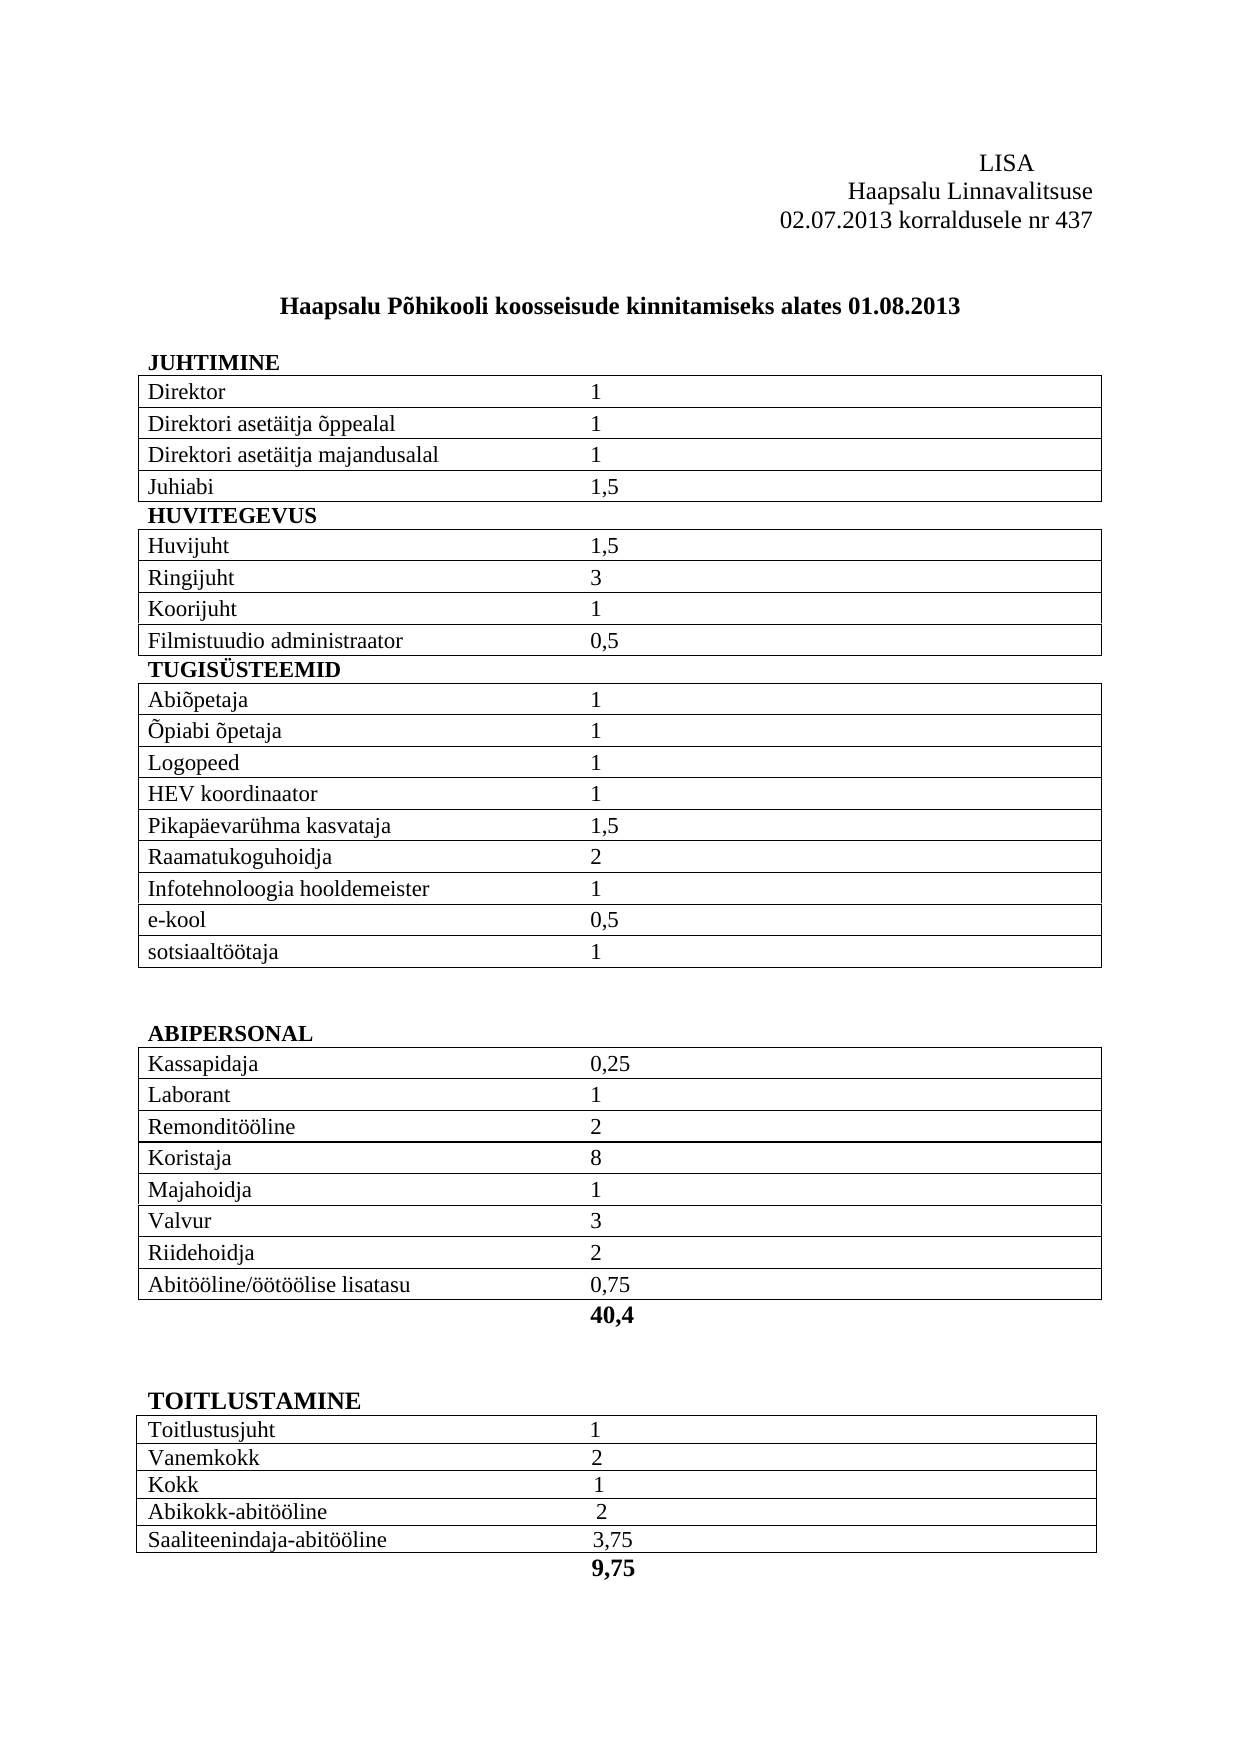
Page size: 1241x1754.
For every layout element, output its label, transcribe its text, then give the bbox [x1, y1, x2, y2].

text Raamatukoguhoidja 2 [139, 841, 1101, 872]
text Infotehnoloogia hooldemeister 1 [139, 873, 1101, 903]
text Koorijuht 1 [139, 593, 1101, 623]
text Logopeed 1 [139, 747, 1101, 777]
text HUVITEGEVUS [148, 502, 1093, 529]
text LISA [148, 148, 1093, 176]
text 02.07.2013 korraldusele nr 437 [148, 205, 1093, 234]
text HEV koordinaator 1 [139, 778, 1101, 809]
text Filmistuudio administraator 0,5 [139, 625, 1101, 655]
text Huvijuht 1,5 [139, 530, 1101, 560]
table_header Toitlustusjuht 1 [137, 1416, 1096, 1443]
table_cell Vanemkokk 2 [137, 1444, 1096, 1470]
text TOITLUSTAMINE [148, 1386, 1093, 1415]
text Remonditööline 2 [139, 1111, 1101, 1141]
text Valvur 3 [139, 1206, 1101, 1236]
text TUGISÜSTEEMID [148, 656, 1093, 682]
text Haapsalu Linnavalitsuse [148, 176, 1093, 205]
text Direktori asetäitja õppealal 1 [139, 408, 1101, 438]
text JUHTIMINE [148, 349, 1093, 375]
table_cell Saaliteenindaja-abitööline 3,75 [137, 1526, 1096, 1552]
text Õpiabi õpetaja 1 [139, 715, 1101, 746]
text ABIPERSONAL [148, 1020, 1093, 1047]
text 9,75 [148, 1553, 1093, 1582]
text Pikapäevarühma kasvataja 1,5 [139, 810, 1101, 840]
table_cell Kokk 1 [137, 1471, 1096, 1497]
text Juhiabi 1,5 [139, 471, 1101, 501]
text Majahoidja 1 [139, 1174, 1101, 1204]
text sotsiaaltöötaja 1 [139, 936, 1101, 967]
table_cell Abikokk-abitööline 2 [137, 1499, 1096, 1525]
text 40,4 [148, 1300, 1093, 1329]
text Riidehoidja 2 [139, 1237, 1101, 1268]
text Koristaja 8 [139, 1143, 1101, 1173]
text Ringijuht 3 [139, 561, 1101, 592]
text Kassapidaja 0,25 [139, 1048, 1101, 1078]
text Abiõpetaja 1 [139, 684, 1101, 714]
text Direktori asetäitja majandusalal 1 [139, 439, 1101, 470]
text Direktor 1 [139, 376, 1101, 407]
text Abitööline/öötöölise lisatasu 0,75 [139, 1269, 1101, 1299]
text Haapsalu Põhikooli koosseisude kinnitamiseks alates 01.08.2013 [148, 291, 1093, 320]
text Laborant 1 [139, 1079, 1101, 1110]
text e-kool 0,5 [139, 905, 1101, 935]
